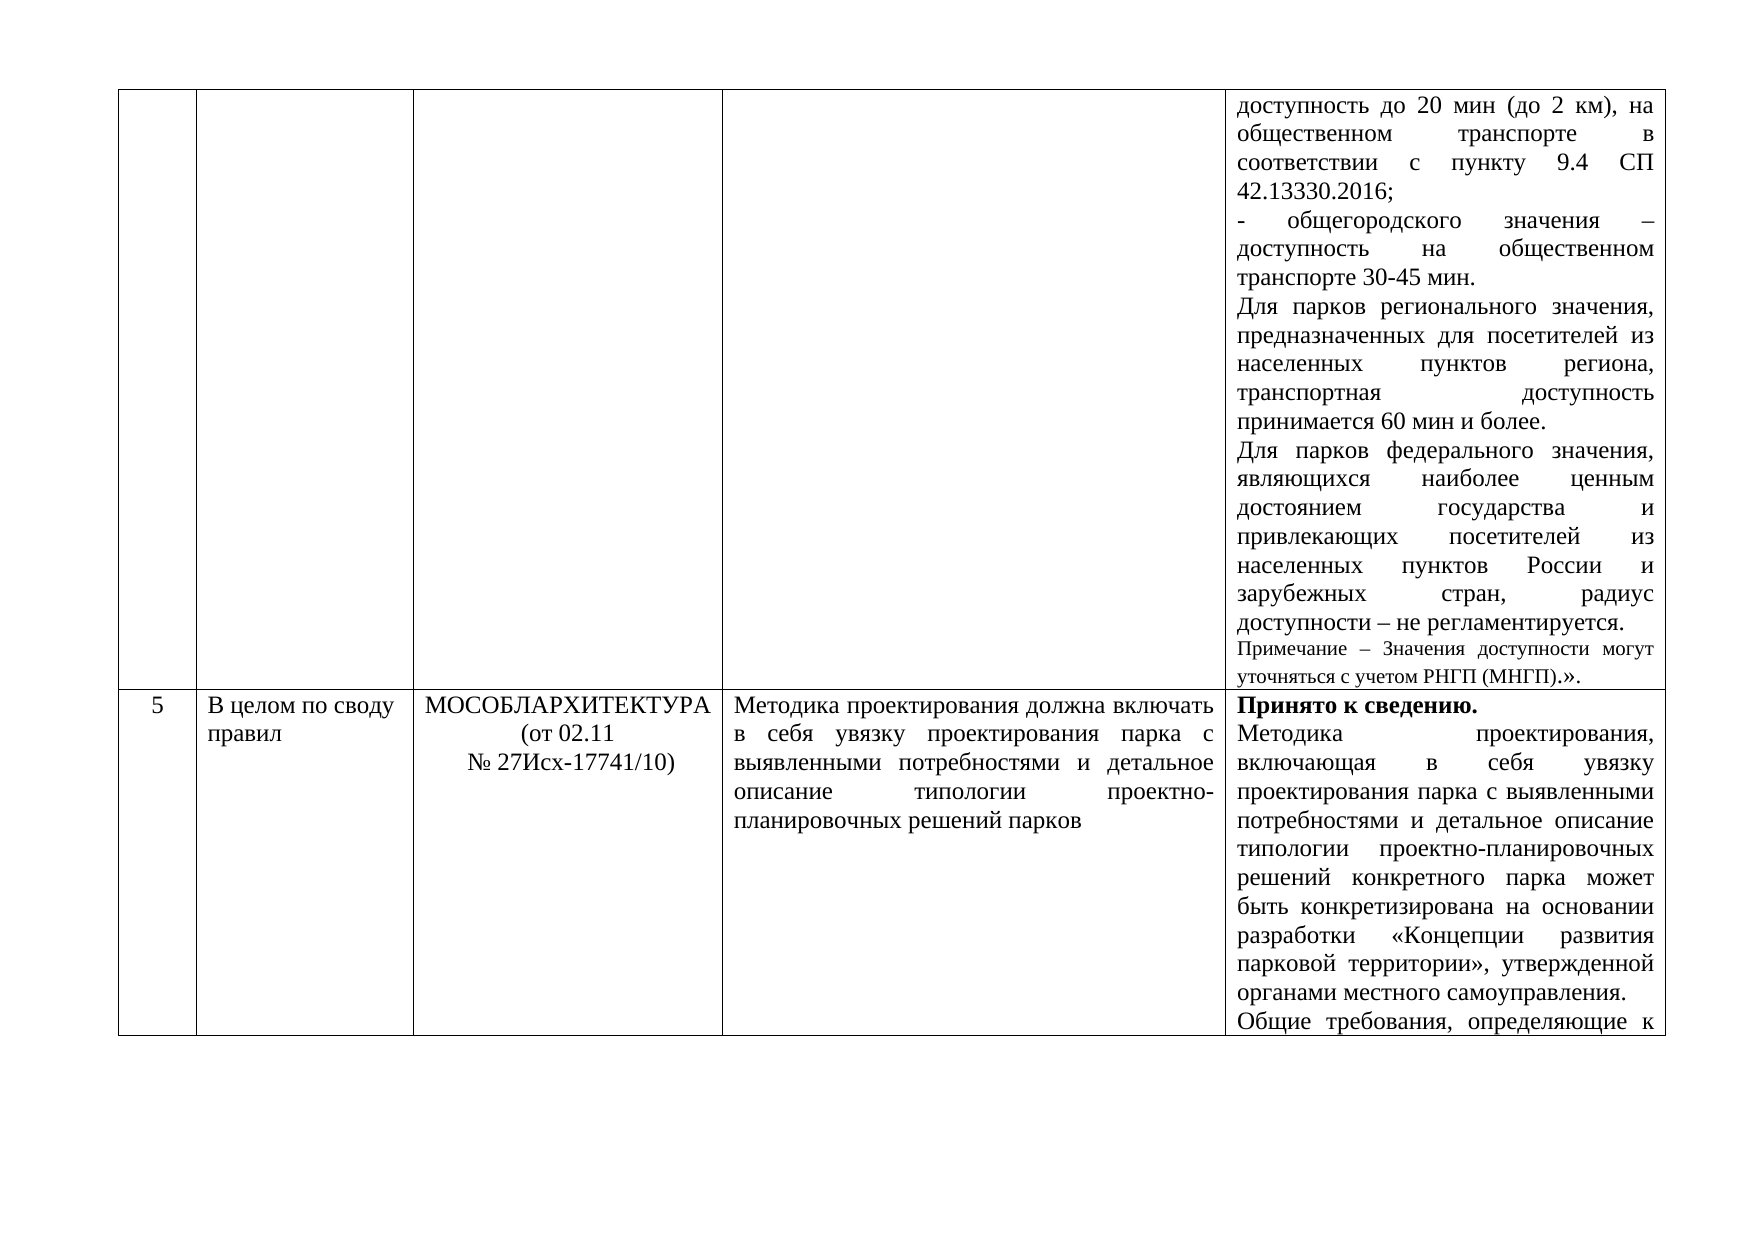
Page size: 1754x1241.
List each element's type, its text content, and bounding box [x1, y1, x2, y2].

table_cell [197, 690, 413, 1035]
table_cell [1226, 690, 1665, 1035]
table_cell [723, 690, 1225, 1035]
table_cell 5 [119, 690, 196, 1035]
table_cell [197, 90, 413, 689]
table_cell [414, 690, 722, 1035]
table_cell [723, 90, 1225, 689]
table_cell 4 [119, 90, 196, 689]
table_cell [1226, 90, 1665, 689]
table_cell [414, 90, 722, 689]
